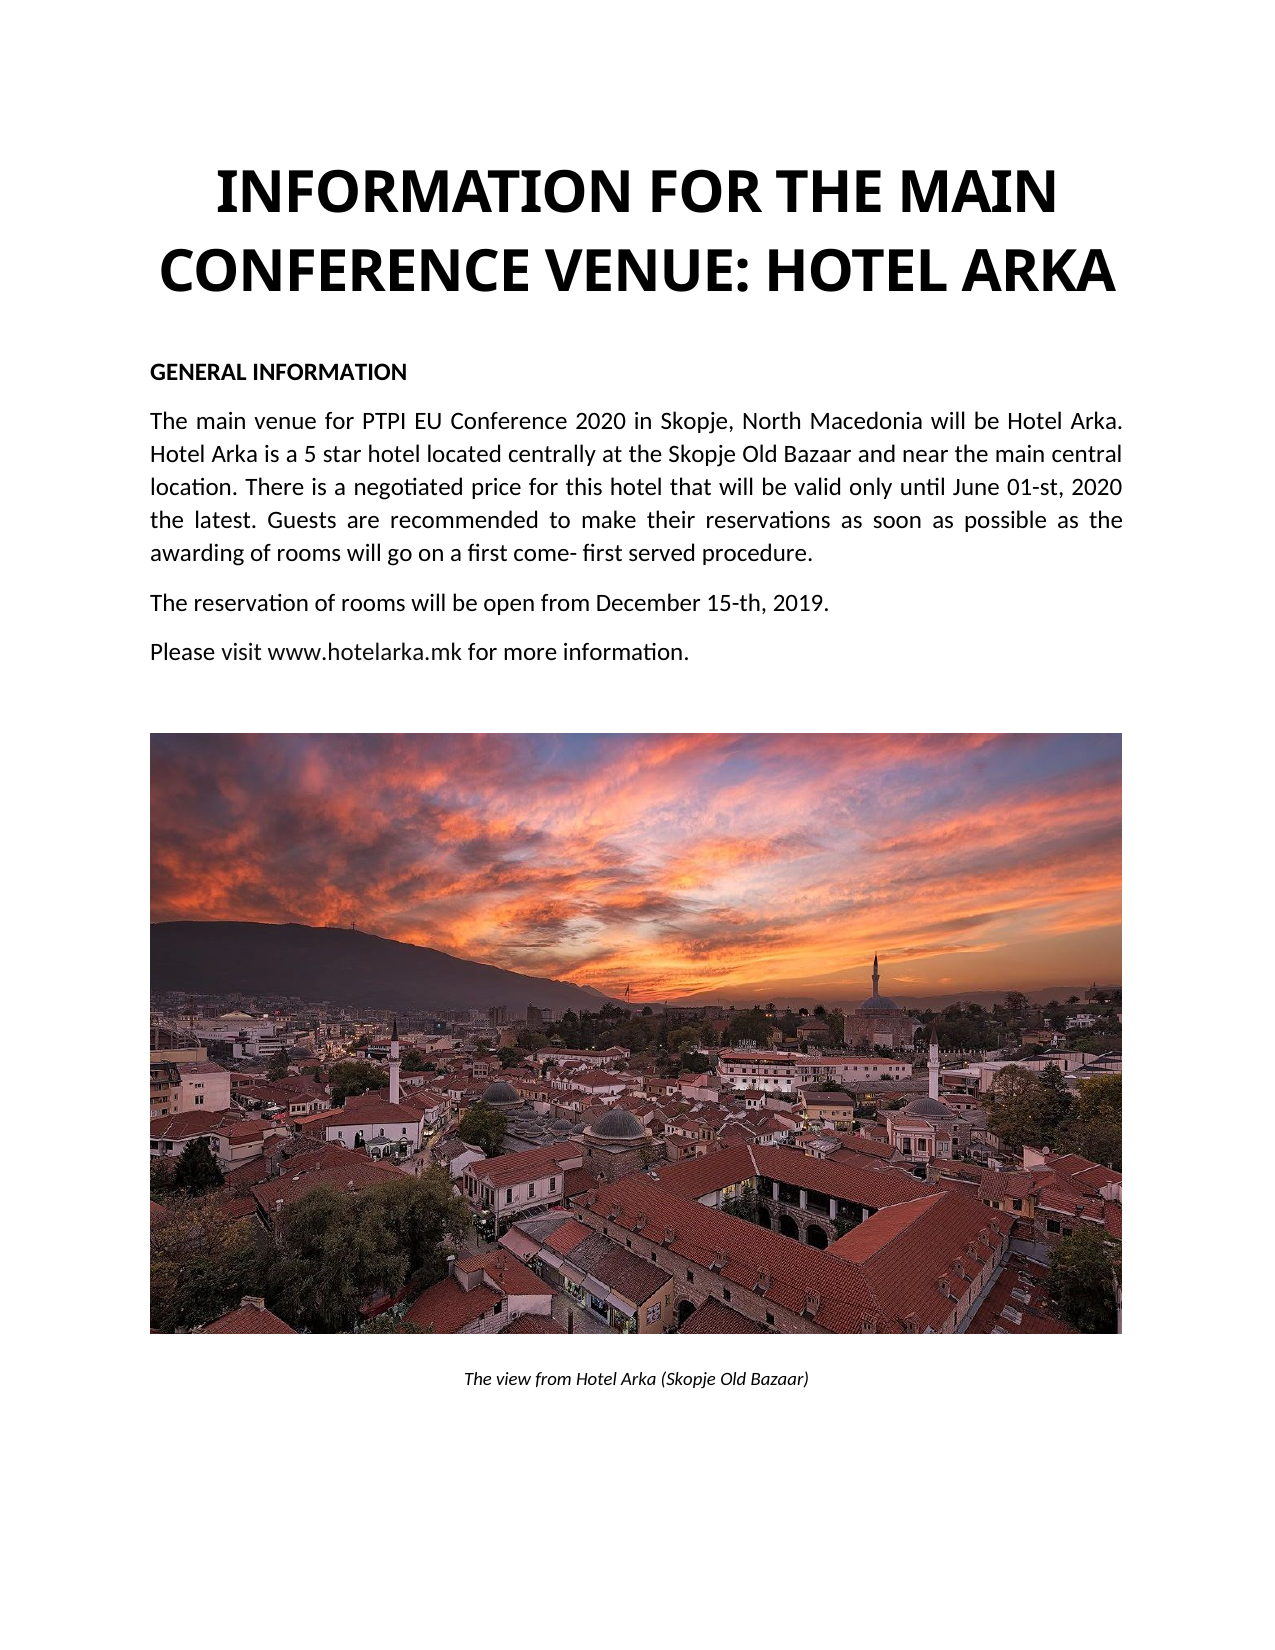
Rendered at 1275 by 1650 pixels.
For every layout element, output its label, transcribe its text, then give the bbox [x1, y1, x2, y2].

text The main venue for PTPI EU Conference 2020 in Skopje, North Macedonia will be Hotel Arka. Hotel Arka is a 5 star hotel located centrally at the Skopje Old Bazaar and near the main central location. There is a negotiated price for this hotel that will be valid only until June 01-st, 2020 the latest. Guests are recommended to make their reservations as soon as possible as the awarding of rooms will go on a first come- first served procedure. [150, 405, 1125, 568]
text Please visit www.hotelarka.mk for more information. [150, 636, 1125, 667]
picture [150, 733, 1122, 1333]
text GENERAL INFORMATION [150, 356, 1125, 386]
text The reservation of rooms will be open from December 15-th, 2019. [150, 587, 1125, 617]
title INFORMATION FOR THE MAIN CONFERENCE VENUE: HOTEL ARKA [150, 150, 1125, 309]
